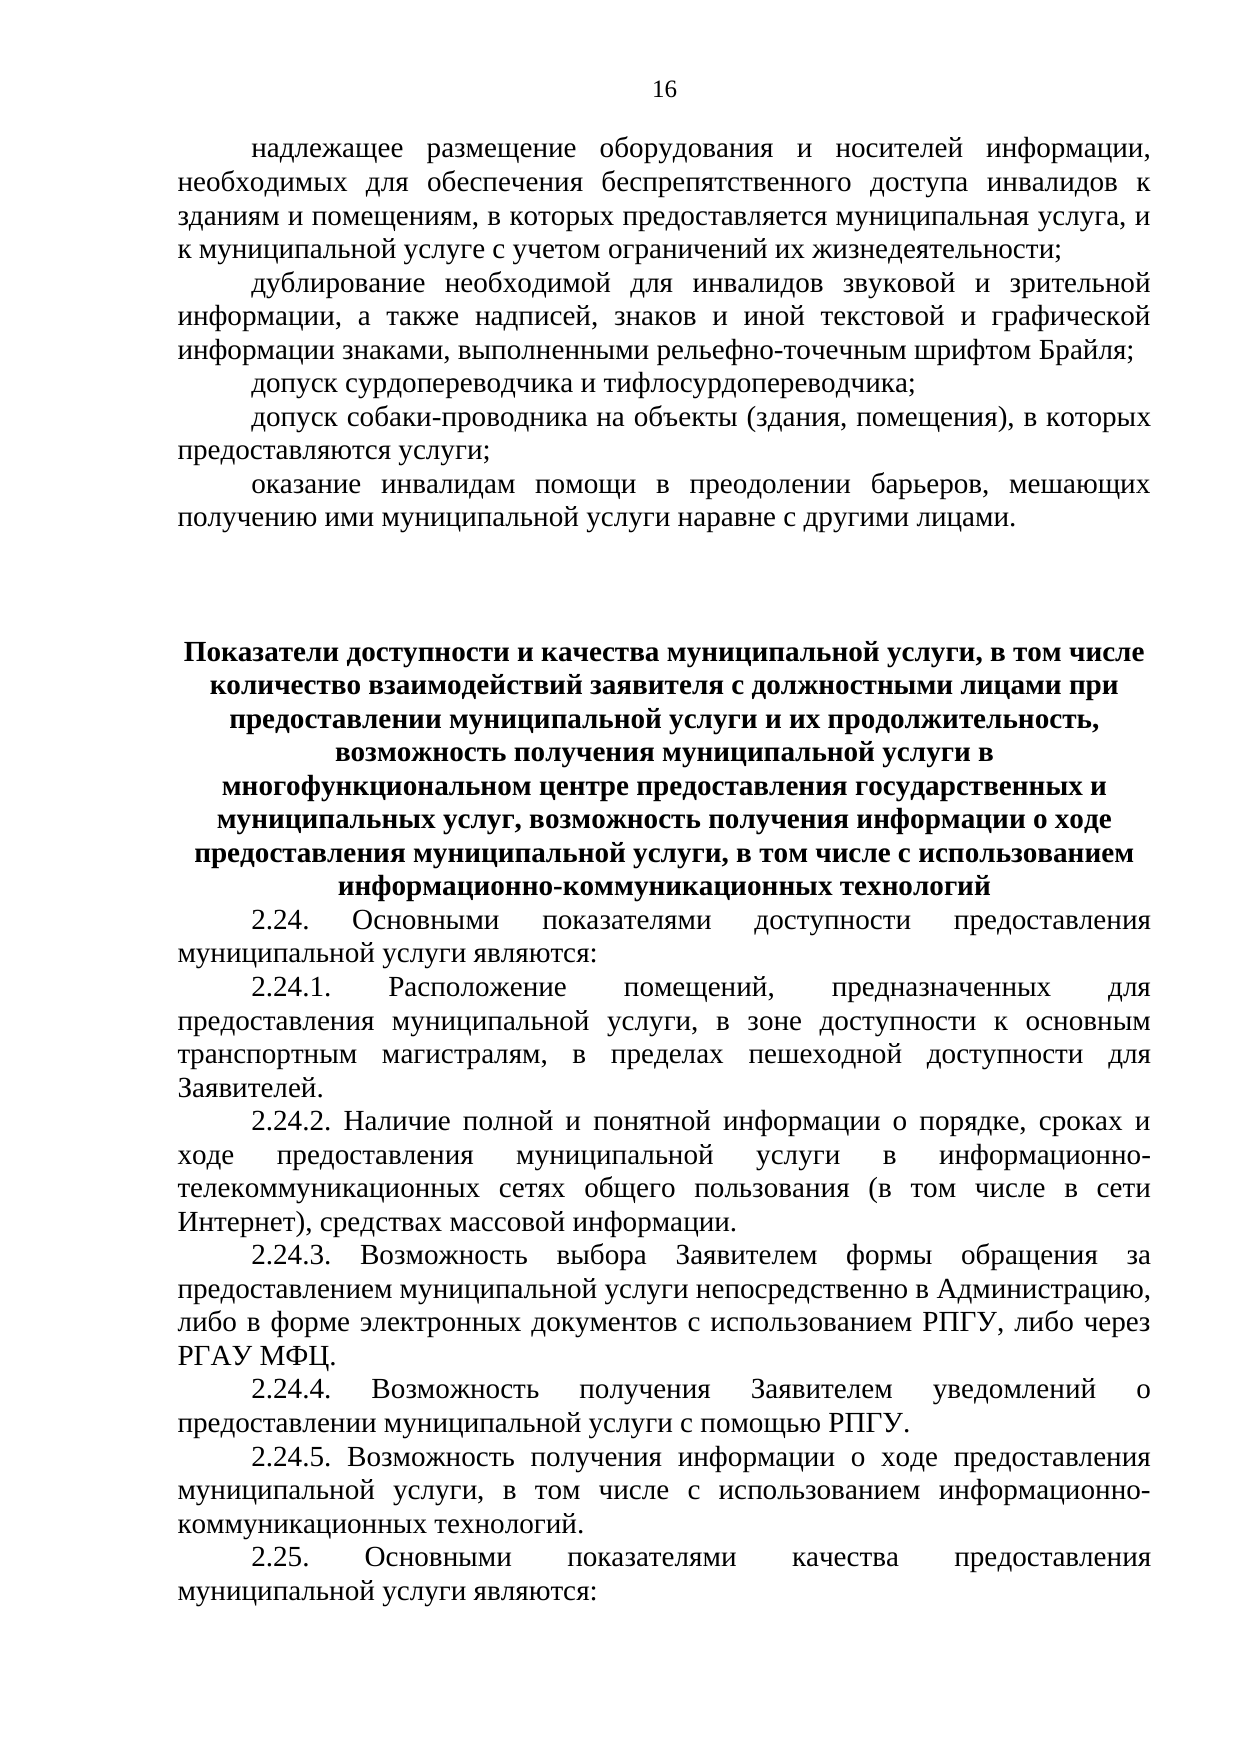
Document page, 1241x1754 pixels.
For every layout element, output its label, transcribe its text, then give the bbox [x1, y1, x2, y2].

text Показатели доступности и качества муниципальной услуги, в том числе количество взаимодействий заявителя с должностными лицами при предоставлении муниципальной услуги и их продолжительность, возможность получения муниципальной услуги в многофункциональном центре предоставления государственных и муниципальных услуг, возможность получения информации о ходе предоставления муниципальной услуги, в том числе с использованием информационно-коммуникационных технологий [177, 634, 1152, 902]
text 2.25. Основными показателями качества предоставления муниципальной услуги являются: [177, 1539, 1152, 1606]
text 2.24. Основными показателями доступности предоставления муниципальной услуги являются: [177, 902, 1152, 969]
text оказание инвалидам помощи в преодолении барьеров, мешающих получению ими муниципальной услуги наравне с другими лицами. [177, 466, 1152, 533]
text 2.24.2. Наличие полной и понятной информации о порядке, сроках и ходе предоставления муниципальной услуги в информационно-телекоммуникационных сетях общего пользования (в том числе в сети Интернет), средствах массовой информации. [177, 1103, 1152, 1237]
text 2.24.3. Возможность выбора Заявителем формы обращения за предоставлением муниципальной услуги непосредственно в Администрацию, либо в форме электронных документов с использованием РПГУ, либо через РГАУ МФЦ. [177, 1237, 1152, 1372]
text допуск сурдопереводчика и тифлосурдопереводчика; [177, 365, 1152, 399]
text 2.24.1. Расположение помещений, предназначенных для предоставления муниципальной услуги, в зоне доступности к основным транспортным магистралям, в пределах пешеходной доступности для Заявителей. [177, 969, 1152, 1103]
text допуск собаки-проводника на объекты (здания, помещения), в которых предоставляются услуги; [177, 399, 1152, 466]
text дублирование необходимой для инвалидов звуковой и зрительной информации, а также надписей, знаков и иной текстовой и графической информации знаками, выполненными рельефно-точечным шрифтом Брайля; [177, 265, 1152, 365]
text 2.24.4. Возможность получения Заявителем уведомлений о предоставлении муниципальной услуги с помощью РПГУ. [177, 1372, 1152, 1439]
text 2.24.5. Возможность получения информации о ходе предоставления муниципальной услуги, в том числе с использованием информационно-коммуникационных технологий. [177, 1439, 1152, 1539]
text надлежащее размещение оборудования и носителей информации, необходимых для обеспечения беспрепятственного доступа инвалидов к зданиям и помещениям, в которых предоставляется муниципальная услуга, и к муниципальной услуге с учетом ограничений их жизнедеятельности; [177, 131, 1152, 265]
